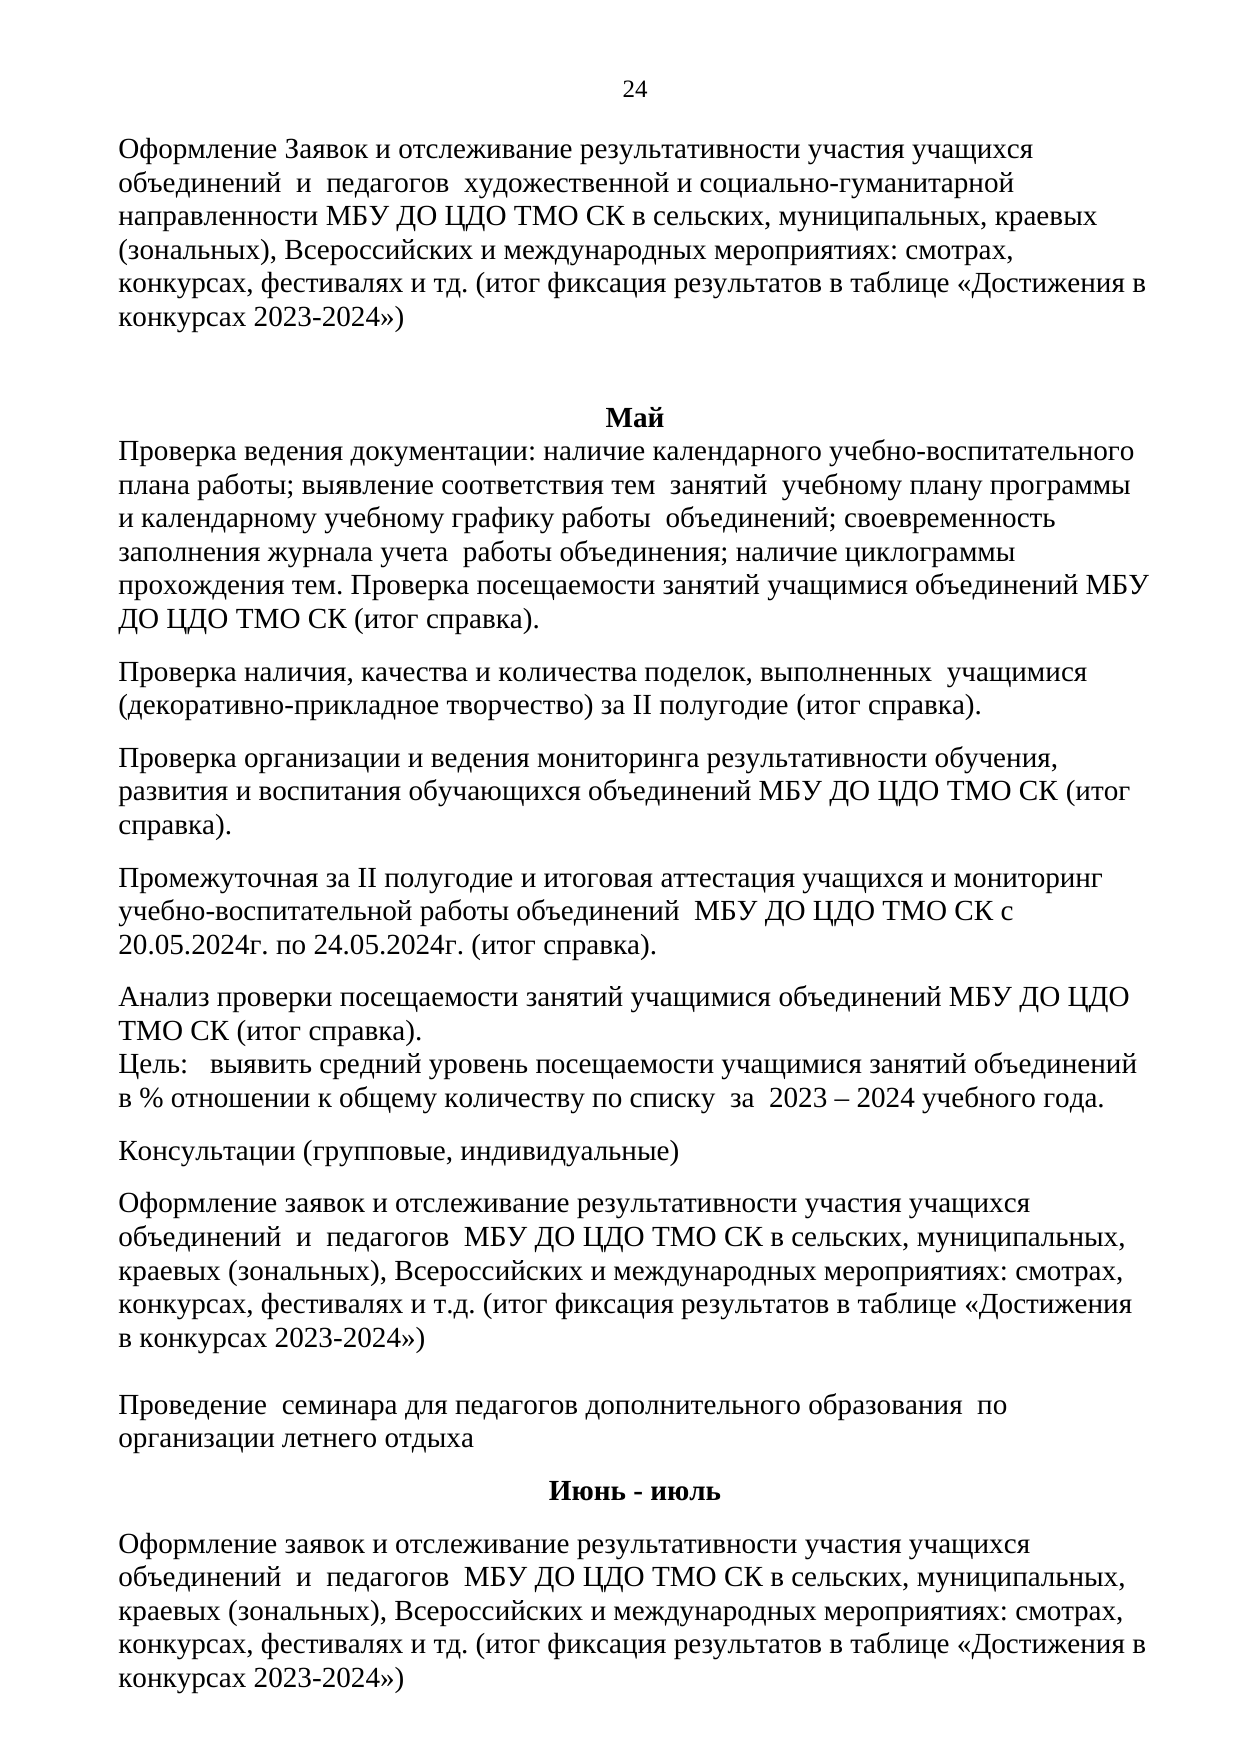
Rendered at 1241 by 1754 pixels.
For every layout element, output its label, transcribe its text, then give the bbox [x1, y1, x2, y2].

text Оформление заявок и отслеживание результативности участия учащихся объединений и педагогов МБУ ДО ЦДО ТМО СК в сельских, муниципальных, краевых (зональных), Всероссийских и международных мероприятиях: смотрах, конкурсах, фестивалях и тд. (итог фиксация результатов в таблице «Достижения в конкурсах 2023-2024») [118, 1526, 1152, 1693]
text Май [118, 400, 1152, 433]
text Анализ проверки посещаемости занятий учащимися объединений МБУ ДО ЦДО ТМО СК (итог справка). [118, 979, 1152, 1047]
text Проверка наличия, качества и количества поделок, выполненных учащимися (декоративно-прикладное творчество) за II полугодие (итог справка). [118, 654, 1152, 721]
text Консультации (групповые, индивидуальные) [118, 1133, 1152, 1166]
text Июнь - июль [118, 1473, 1152, 1507]
text Проверка организации и ведения мониторинга результативности обучения, развития и воспитания обучающихся объединений МБУ ДО ЦДО ТМО СК (итог справка). [118, 740, 1152, 841]
text Проведение семинара для педагогов дополнительного образования по организации летнего отдыха [118, 1387, 1152, 1454]
text Оформление заявок и отслеживание результативности участия учащихся объединений и педагогов МБУ ДО ЦДО ТМО СК в сельских, муниципальных, краевых (зональных), Всероссийских и международных мероприятиях: смотрах, конкурсах, фестивалях и т.д. (итог фиксация результатов в таблице «Достижения в конкурсах 2023-2024») [118, 1186, 1152, 1353]
text Промежуточная за II полугодие и итоговая аттестация учащихся и мониторинг учебно-воспитательной работы объединений МБУ ДО ЦДО ТМО СК с 20.05.2024г. по 24.05.2024г. (итог справка). [118, 860, 1152, 960]
text Цель: выявить средний уровень посещаемости учащимися занятий объединений в % отношении к общему количеству по списку за 2023 – 2024 учебного года. [118, 1047, 1152, 1114]
text Оформление Заявок и отслеживание результативности участия учащихся объединений и педагогов художественной и социально-гуманитарной направленности МБУ ДО ЦДО ТМО СК в сельских, муниципальных, краевых (зональных), Всероссийских и международных мероприятиях: смотрах, конкурсах, фестивалях и тд. (итог фиксация результатов в таблице «Достижения в конкурсах 2023-2024») [118, 131, 1152, 333]
text Проверка ведения документации: наличие календарного учебно-воспитательного плана работы; выявление соответствия тем занятий учебному плану программы и календарному учебному графику работы объединений; своевременность заполнения журнала учета работы объединения; наличие циклограммы прохождения тем. Проверка посещаемости занятий учащимися объединений МБУ ДО ЦДО ТМО СК (итог справка). [118, 433, 1152, 634]
